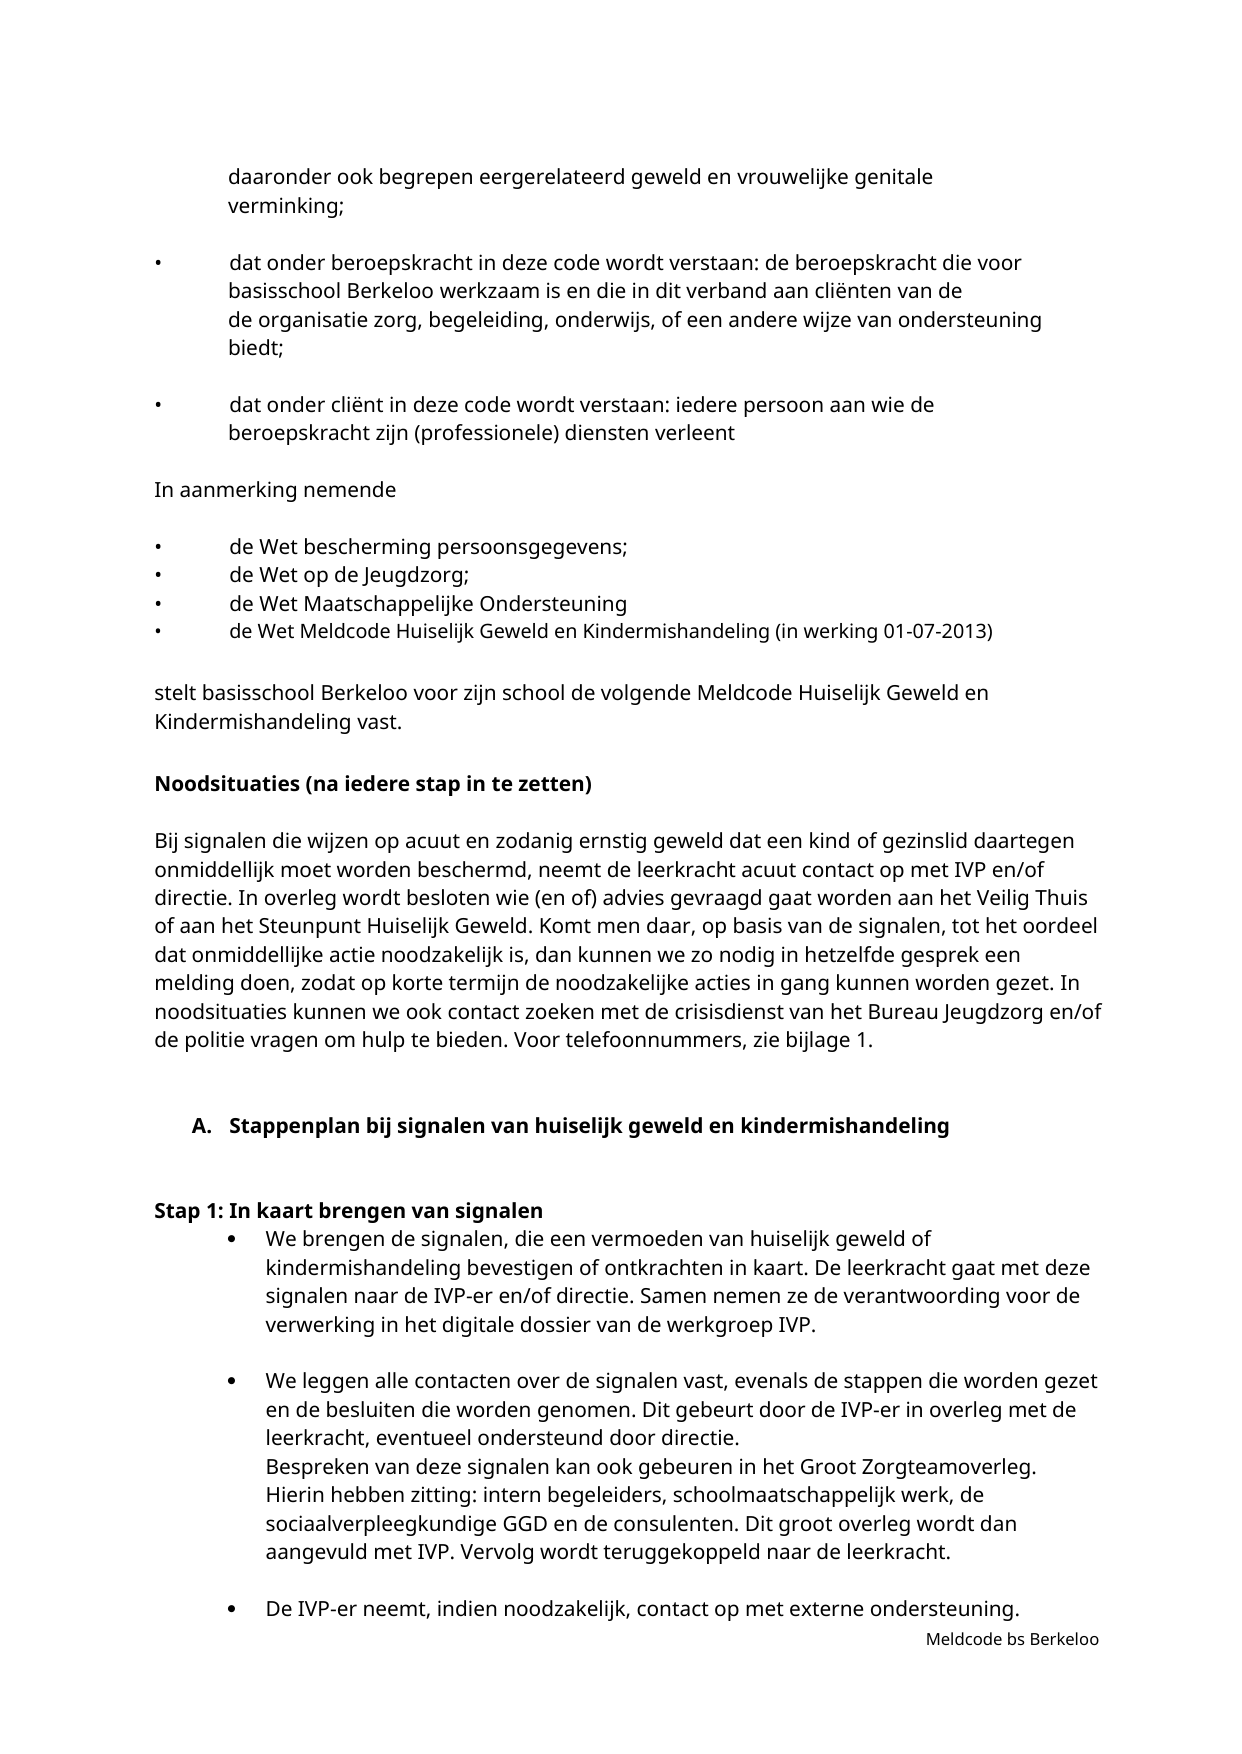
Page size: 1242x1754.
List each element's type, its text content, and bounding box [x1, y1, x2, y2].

list dat onder cliënt in deze code wordt verstaan: iedere persoon aan wie de [154, 390, 1106, 418]
list De IVP-er neemt, indien noodzakelijk, contact op met externe ondersteuning. [228, 1594, 1106, 1623]
list Stappenplan bij signalen van huiselijk geweld en kindermishandeling [192, 1111, 1106, 1139]
text de organisatie zorg, begeleiding, onderwijs, of een andere wijze van ondersteuning [154, 305, 1106, 333]
list Hierin hebben zitting: intern begeleiders, schoolmaatschappelijk werk, de sociaalverpleegkundige GGD en de consulenten. Dit groot overleg wordt dan aangevuld met IVP. Vervolg wordt teruggekoppeld naar de leerkracht. [265, 1480, 1106, 1566]
text beroepskracht zijn (professionele) diensten verleent [154, 418, 1106, 447]
list de Wet bescherming persoonsgegevens; [154, 532, 1106, 561]
list dat onder beroepskracht in deze code wordt verstaan: de beroepskracht die voor [154, 248, 1106, 276]
text verminking; [154, 191, 1106, 219]
text daaronder ook begrepen eergerelateerd geweld en vrouwelijke genitale [154, 162, 1106, 191]
text Noodsituaties (na iedere stap in te zetten) [154, 769, 1106, 798]
list de Wet Maatschappelijke Ondersteuning [154, 589, 1106, 617]
list We leggen alle contacten over de signalen vast, evenals de stappen die worden gezet en de besluiten die worden genomen. Dit gebeurt door de IVP-er in overleg met de leerkracht, eventueel ondersteund door directie. [228, 1367, 1106, 1452]
text In aanmerking nemende [154, 475, 1106, 504]
text basisschool Berkeloo werkzaam is en die in dit verband aan cliënten van de [154, 276, 1106, 305]
text biedt; [154, 333, 1106, 362]
list Bespreken van deze signalen kan ook gebeuren in het Groot Zorgteamoverleg. [265, 1452, 1106, 1480]
list de Wet op de Jeugdzorg; [154, 561, 1106, 589]
list We brengen de signalen, die een vermoeden van huiselijk geweld of kindermishandeling bevestigen of ontkrachten in kaart. De leerkracht gaat met deze signalen naar de IVP-er en/of directie. Samen nemen ze de verantwoording voor de verwerking in het digitale dossier van de werkgroep IVP. [228, 1224, 1106, 1338]
text stelt basisschool Berkeloo voor zijn school de volgende Meldcode Huiselijk Geweld en Kindermishandeling vast. [154, 678, 1106, 735]
list de Wet Meldcode Huiselijk Geweld en Kindermishandeling (in werking 01-07-2013) [154, 617, 1106, 644]
text Bij signalen die wijzen op acuut en zodanig ernstig geweld dat een kind of gezinslid daartegen onmiddellijk moet worden beschermd, neemt de leerkracht acuut contact op met IVP en/of directie. In overleg wordt besloten wie (en of) advies gevraagd gaat worden aan het Veilig Thuis of aan het Steunpunt Huiselijk Geweld. Komt men daar, op basis van de signalen, tot het oordeel dat onmiddellijke actie noodzakelijk is, dan kunnen we zo nodig in hetzelfde gesprek een melding doen, zodat op korte termijn de noodzakelijke acties in gang kunnen worden gezet. In noodsituaties kunnen we ook contact zoeken met de crisisdienst van het Bureau Jeugdzorg en/of de politie vragen om hulp te bieden. Voor telefoonnummers, zie bijlage 1. [154, 826, 1106, 1054]
text Stap 1: In kaart brengen van signalen [154, 1196, 1106, 1224]
